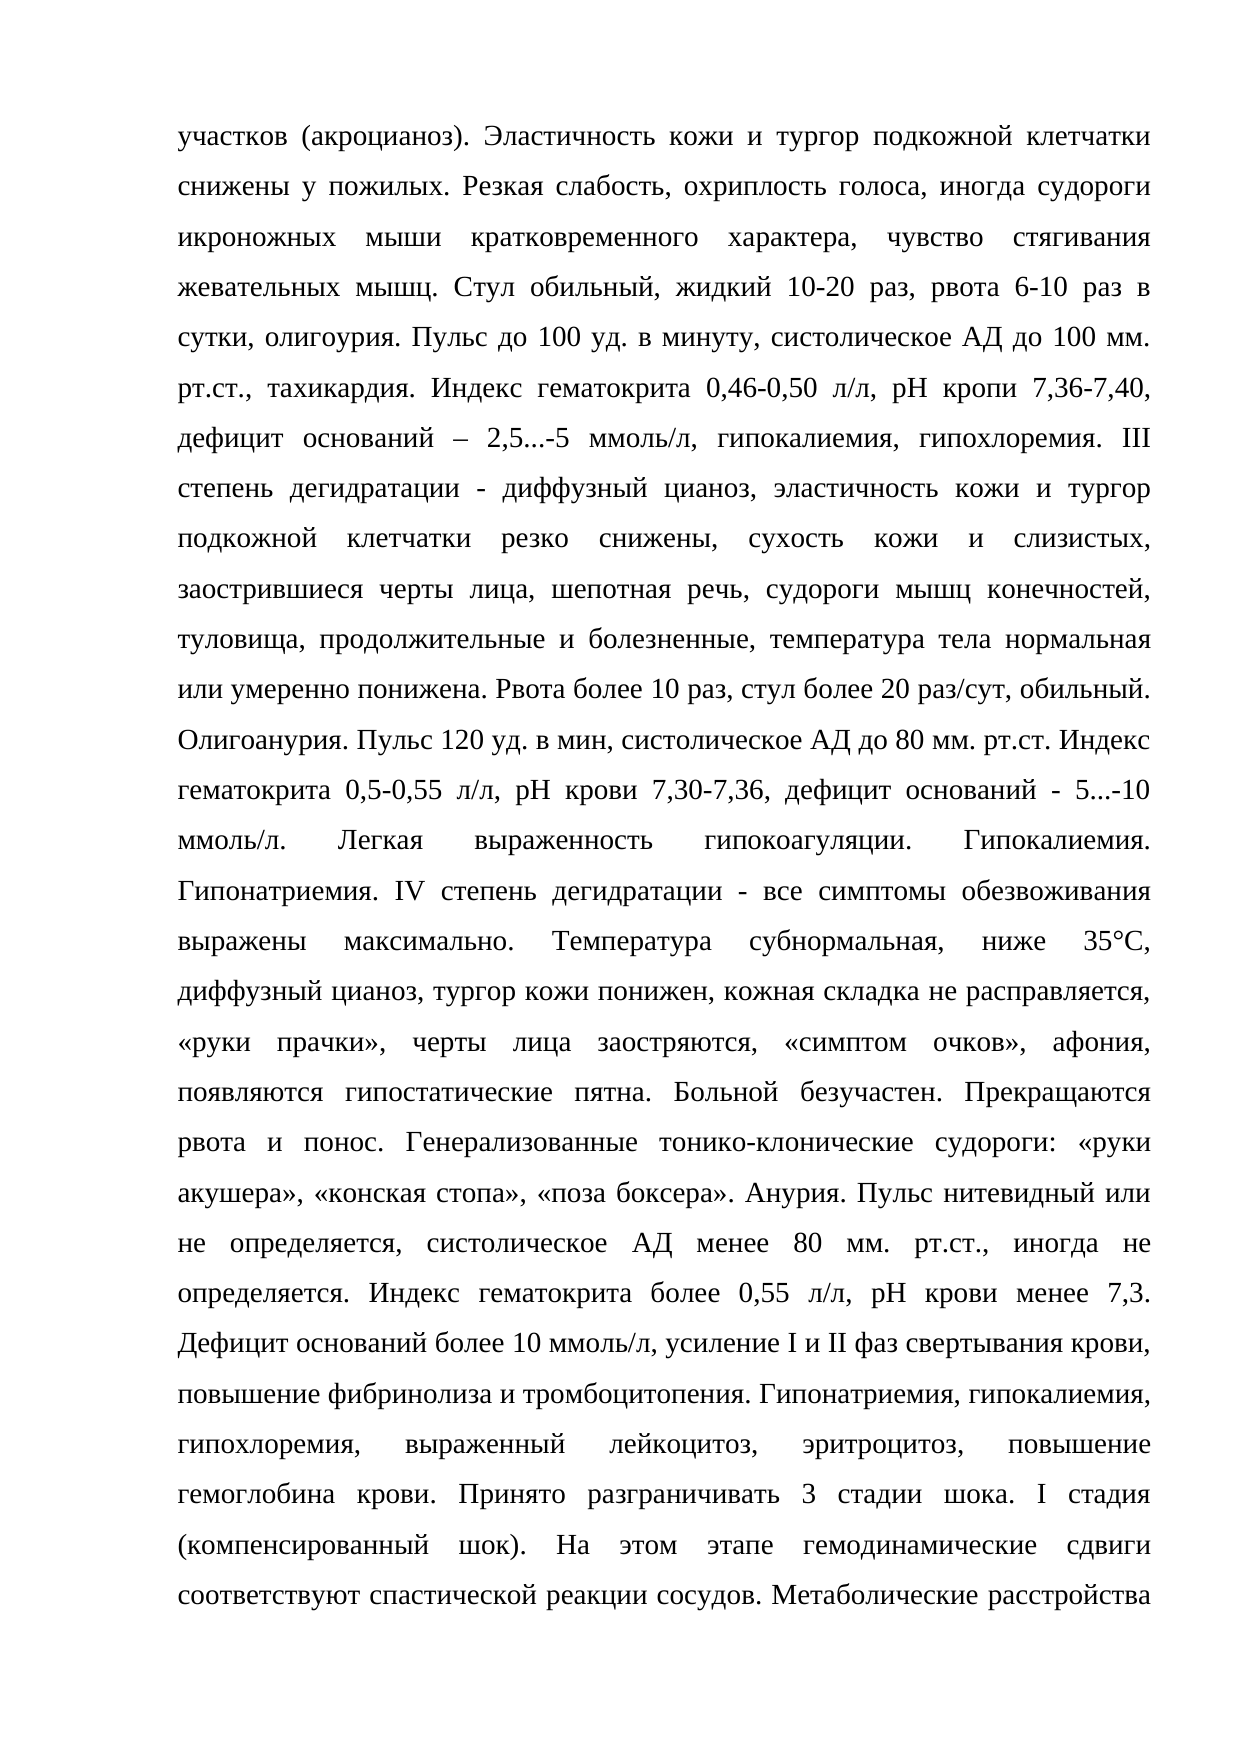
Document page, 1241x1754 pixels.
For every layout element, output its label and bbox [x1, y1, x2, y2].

text [177, 118, 1152, 1611]
